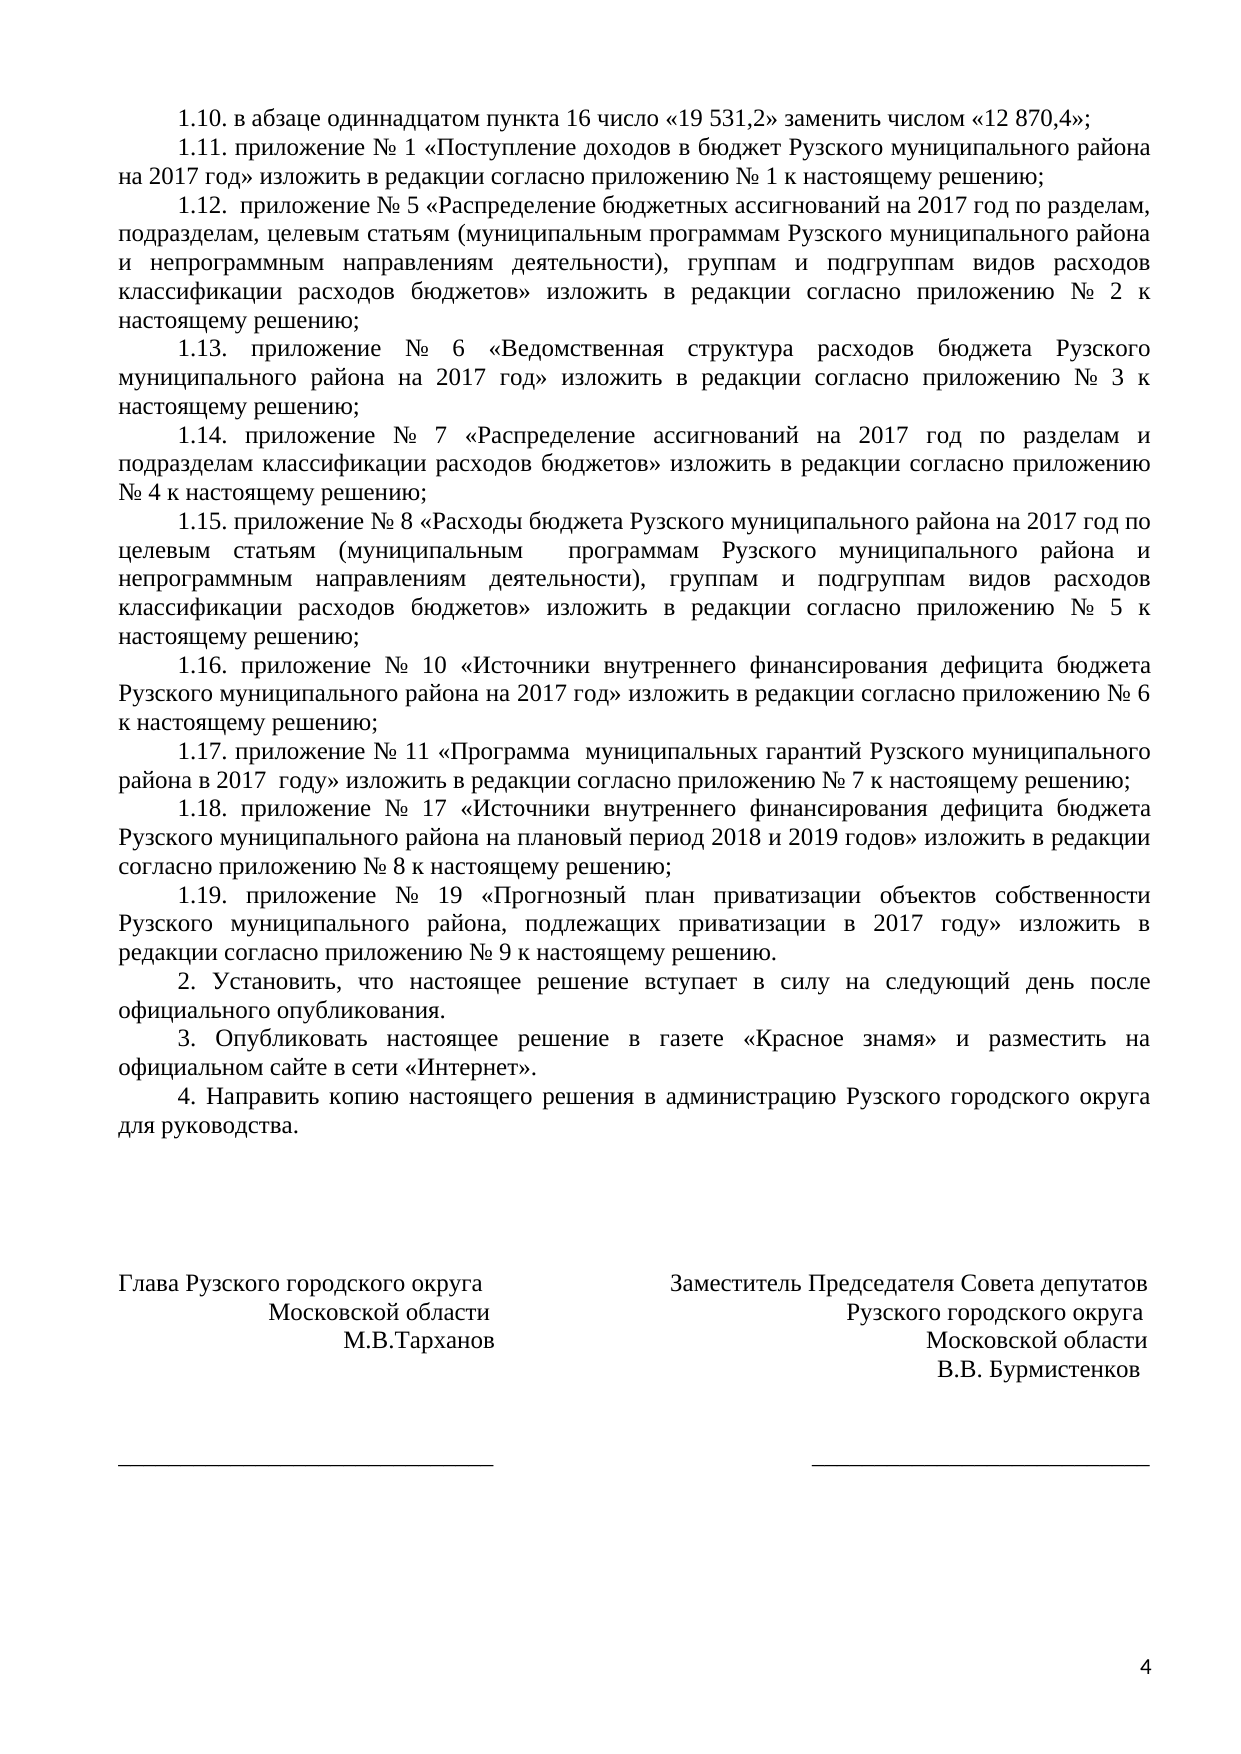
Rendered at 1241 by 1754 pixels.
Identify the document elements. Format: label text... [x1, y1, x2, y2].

text 1.13. приложение № 6 «Ведомственная структура расходов бюджета Рузского муниципального района на 2017 год» изложить в редакции согласно приложению № 3 к настоящему решению; [118, 333, 1152, 420]
text 1.12. приложение № 5 «Распределение бюджетных ассигнований на 2017 год по разделам, подразделам, целевым статьям (муниципальным программам Рузского муниципального района и непрограммным направлениям деятельности), группам и подгруппам видов расходов классификации расходов бюджетов» изложить в редакции согласно приложению № 2 к настоящему решению; [118, 190, 1152, 333]
text В.В. Бурмистенков [118, 1354, 1152, 1383]
text 2. Установить, что настоящее решение вступает в силу на следующий день после официального опубликования. [118, 966, 1152, 1023]
text 1.15. приложение № 8 «Расходы бюджета Рузского муниципального района на 2017 год по целевым статьям (муниципальным программам Рузского муниципального района и непрограммным направлениям деятельности), группам и подгруппам видов расходов классификации расходов бюджетов» изложить в редакции согласно приложению № 5 к настоящему решению; [118, 506, 1152, 650]
text 1.14. приложение № 7 «Распределение ассигнований на 2017 год по разделам и подразделам классификации расходов бюджетов» изложить в редакции согласно приложению № 4 к настоящему решению; [118, 420, 1152, 506]
text М.В.Тарханов Московской области [118, 1325, 1152, 1354]
text 1.17. приложение № 11 «Программа муниципальных гарантий Рузского муниципального района в 2017 году» изложить в редакции согласно приложению № 7 к настоящему решению; [118, 736, 1152, 793]
text 1.18. приложение № 17 «Источники внутреннего финансирования дефицита бюджета Рузского муниципального района на плановый период 2018 и 2019 годов» изложить в редакции согласно приложению № 8 к настоящему решению; [118, 793, 1152, 880]
text 1.19. приложение № 19 «Прогнозный план приватизации объектов собственности Рузского муниципального района, подлежащих приватизации в 2017 году» изложить в редакции согласно приложению № 9 к настоящему решению. [118, 880, 1152, 966]
text 1.11. приложение № 1 «Поступление доходов в бюджет Рузского муниципального района на 2017 год» изложить в редакции согласно приложению № 1 к настоящему решению; [118, 132, 1152, 190]
text Московской области Рузского городского округа [118, 1297, 1152, 1325]
text 4. Направить копию настоящего решения в администрацию Рузского городского округа для руководства. [118, 1081, 1152, 1138]
text 3. Опубликовать настоящее решение в газете «Красное знамя» и разместить на официальном сайте в сети «Интернет». [118, 1023, 1152, 1081]
text 1.10. в абзаце одиннадцатом пункта 16 число «19 531,2» заменить числом «12 870,4»; [118, 103, 1152, 132]
text Глава Рузского городского округа Заместитель Председателя Совета депутатов [118, 1268, 1152, 1297]
text 1.16. приложение № 10 «Источники внутреннего финансирования дефицита бюджета Рузского муниципального района на 2017 год» изложить в редакции согласно приложению № 6 к настоящему решению; [118, 650, 1152, 736]
text ______________________________ ___________________________ [118, 1440, 1152, 1469]
